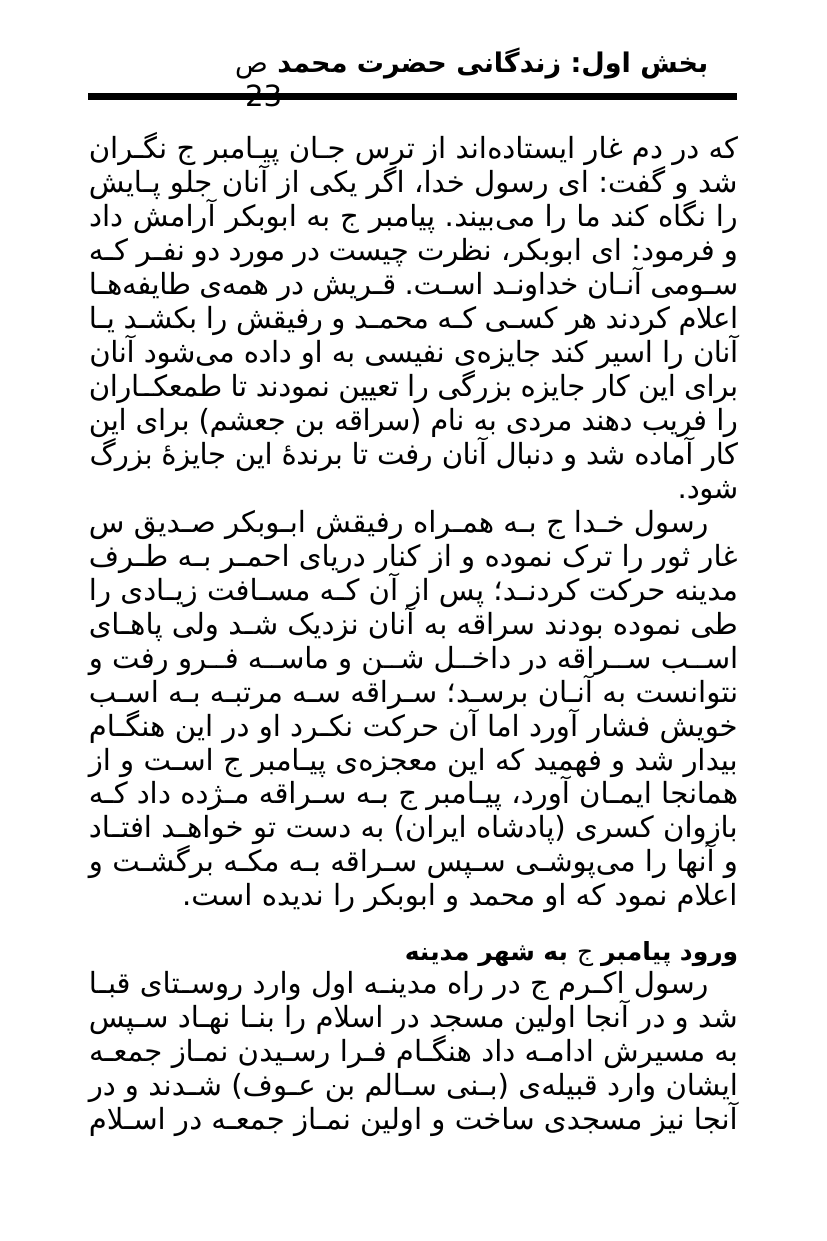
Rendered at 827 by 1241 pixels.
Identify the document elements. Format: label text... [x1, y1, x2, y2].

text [89, 967, 738, 1137]
text ورود پیامبر ج به شهر مدینه [89, 938, 738, 967]
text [89, 132, 738, 505]
text رسول خدا ج به همراه رفیقش ابوبکر صدیق س غار ثور را ترک نموده و از کنار دریای احمر به طرف مدینه حرکت کردند؛ پس از آن که مسافت زیادی را طی نموده بودند سراقه به آنان نزدیک شد ولی پاهای اسب سراقه در داخل شن و ماسه فرو رفت و نتوانست به آنان برسد؛ سراقه سه مرتبه به اسب خویش فشار آورد اما آن حرکت نکرد او در این هنگام بیدار شد و فهمید که این معجزه‌ی پیامبر ج است و از همانجا ایمان آورد، پیامبر ج به سراقه مژده داد که بازوان کسری (پادشاه ایران) به دست تو خواهد افتاد و آنها را می‌پوشی سپس سراقه به مکه برگشت و اعلام نمود که او محمد و ابوبکر را ندیده است. [89, 505, 738, 913]
